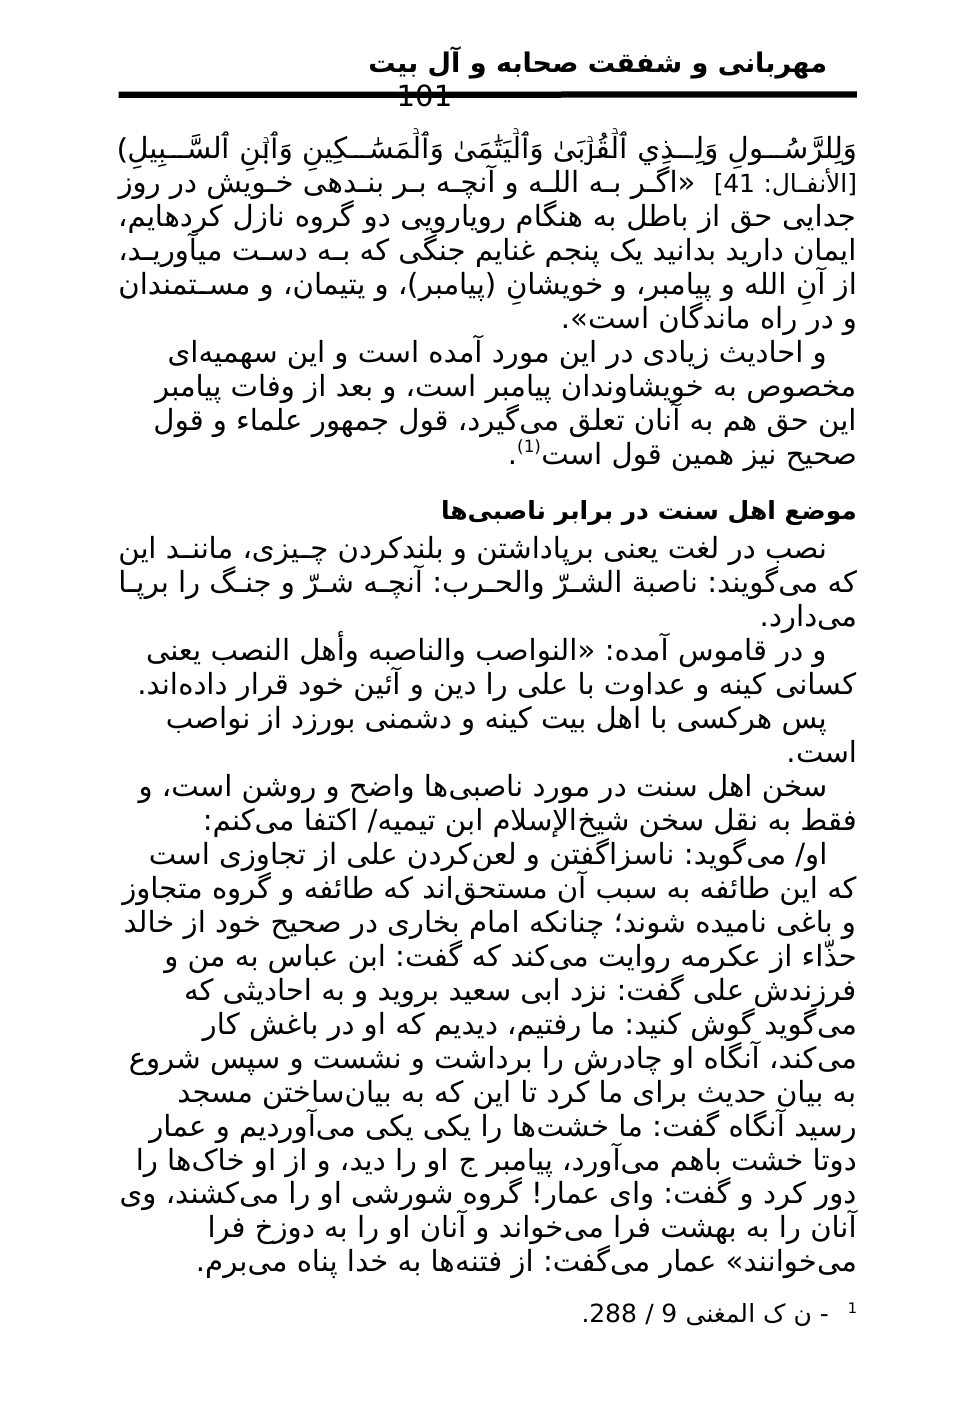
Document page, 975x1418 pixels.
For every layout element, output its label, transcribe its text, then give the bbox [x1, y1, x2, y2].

text و احادیث زیادی در این مورد آمده است و این سهمیه‌ای مخصوص به خویشاوندان پیامبر است، و بعد از وفات پیامبر این حق هم به آنان تعلق می‌گیرد، قول جمهور علماء و قول صحیح نیز همین قول است(). [118, 335, 857, 471]
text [118, 132, 857, 335]
text نصب در لغت یعنی برپاداشتن و بلندکردن چیزی، مانند این که می‌گویند: ناصبة الشرّ والحرب: آنچه شرّ و جنگ را برپا می‌دارد. [118, 532, 857, 633]
text او/ می‌گوید: ناسزاگفتن و لعن‌کردن علی از تجاوزی است که این طائفه به سبب آن مستحق‌اند که طائفه و گروه متجاوز و باغی نامیده شوند؛ چنانکه امام بخاری در صحیح خود از خالد حذّاء از عکرمه روایت می‌کند که گفت: ابن عباس به من و فرزندش علی گفت: نزد ابی سعید بروید و به احادیثی که می‌گوید گوش کنید: ما رفتیم، دیدیم که او در باغش کار می‌کند، آنگاه او چادرش را برداشت و نشست و سپس شروع به بیان حدیث برای ما کرد تا این که به بیان‌ساختن مسجد رسید آنگاه گفت: ما خشت‌ها را یکی یکی می‌آوردیم و عمار دوتا خشت باهم می‌آورد، پیامبر ج او را دید، و از او خاک‌ها را دور کرد و گفت: وای عمار! گروه شورشی او را می‌کشند، وی آنان را به بهشت فرا می‌خواند و آنان او را به دوزخ فرا می‌خوانند» عمار می‌گفت: از فتنه‌ها به خدا پناه می‌برم. [118, 837, 857, 1279]
text پس هرکسی با اهل بیت کینه و دشمنی بورزد از نواصب است. [118, 701, 857, 769]
text موضع اهل سنت در برابر ناصبی‌ها [118, 496, 857, 525]
text و در قاموس آمده: «النواصب والناصبه وأهل النصب یعنی کسانی کینه و عداوت با علی را دین و آئین خود قرار داده‌اند. [118, 633, 857, 701]
text سخن اهل سنت در مورد ناصبی‌ها واضح و روشن است، و فقط به نقل سخن شیخ‌الإسلام ابن تیمیه/ اکتفا می‌کنم: [118, 769, 857, 837]
